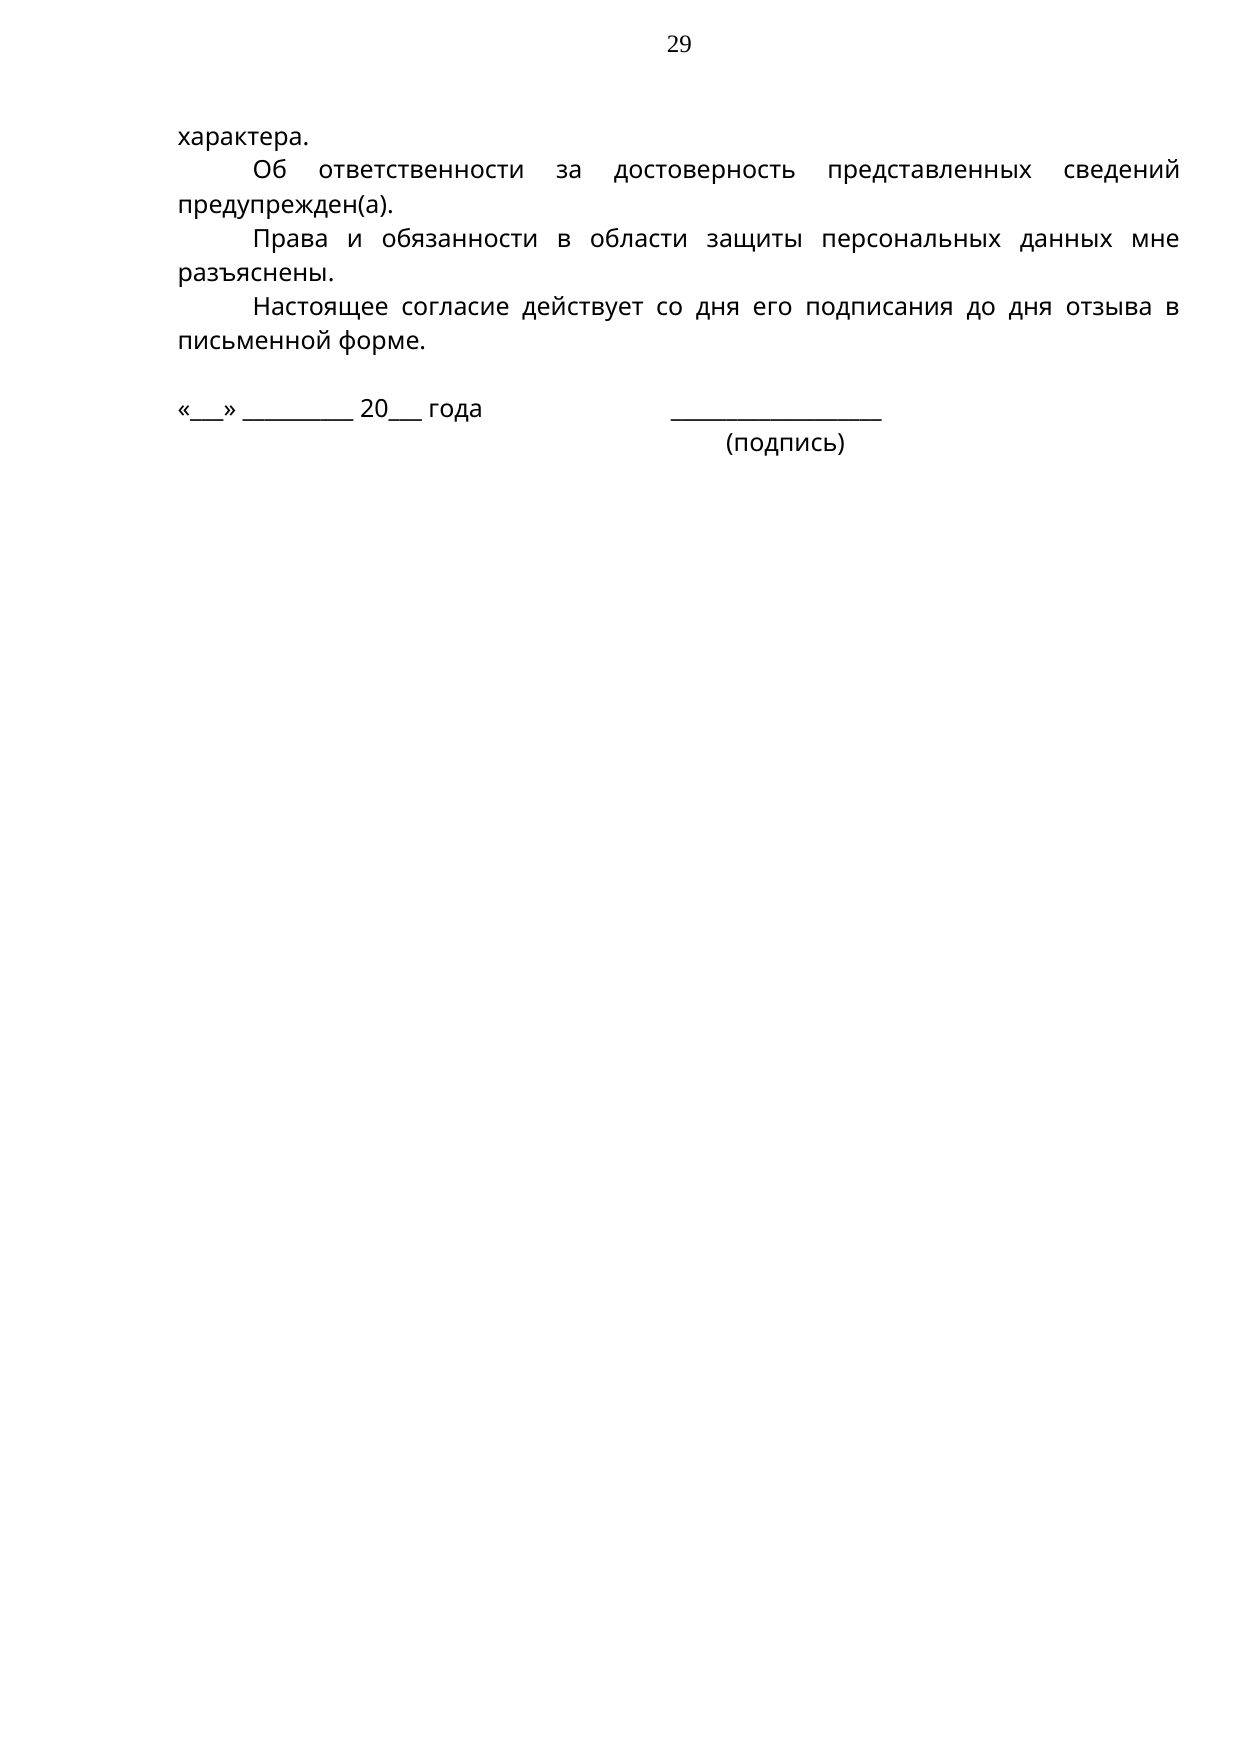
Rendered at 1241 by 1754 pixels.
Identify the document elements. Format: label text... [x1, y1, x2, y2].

text (подпись) [177, 425, 1181, 459]
text Настоящее согласие действует со дня его подписания до дня отзыва в письменной форме. [177, 288, 1181, 357]
text Об ответственности за достоверность представленных сведений предупрежден(а). [177, 152, 1181, 220]
text «___» __________ 20___ года ___________________ [177, 391, 1181, 425]
text Права и обязанности в области защиты персональных данных мне разъяснены. [177, 220, 1181, 288]
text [177, 118, 1181, 152]
